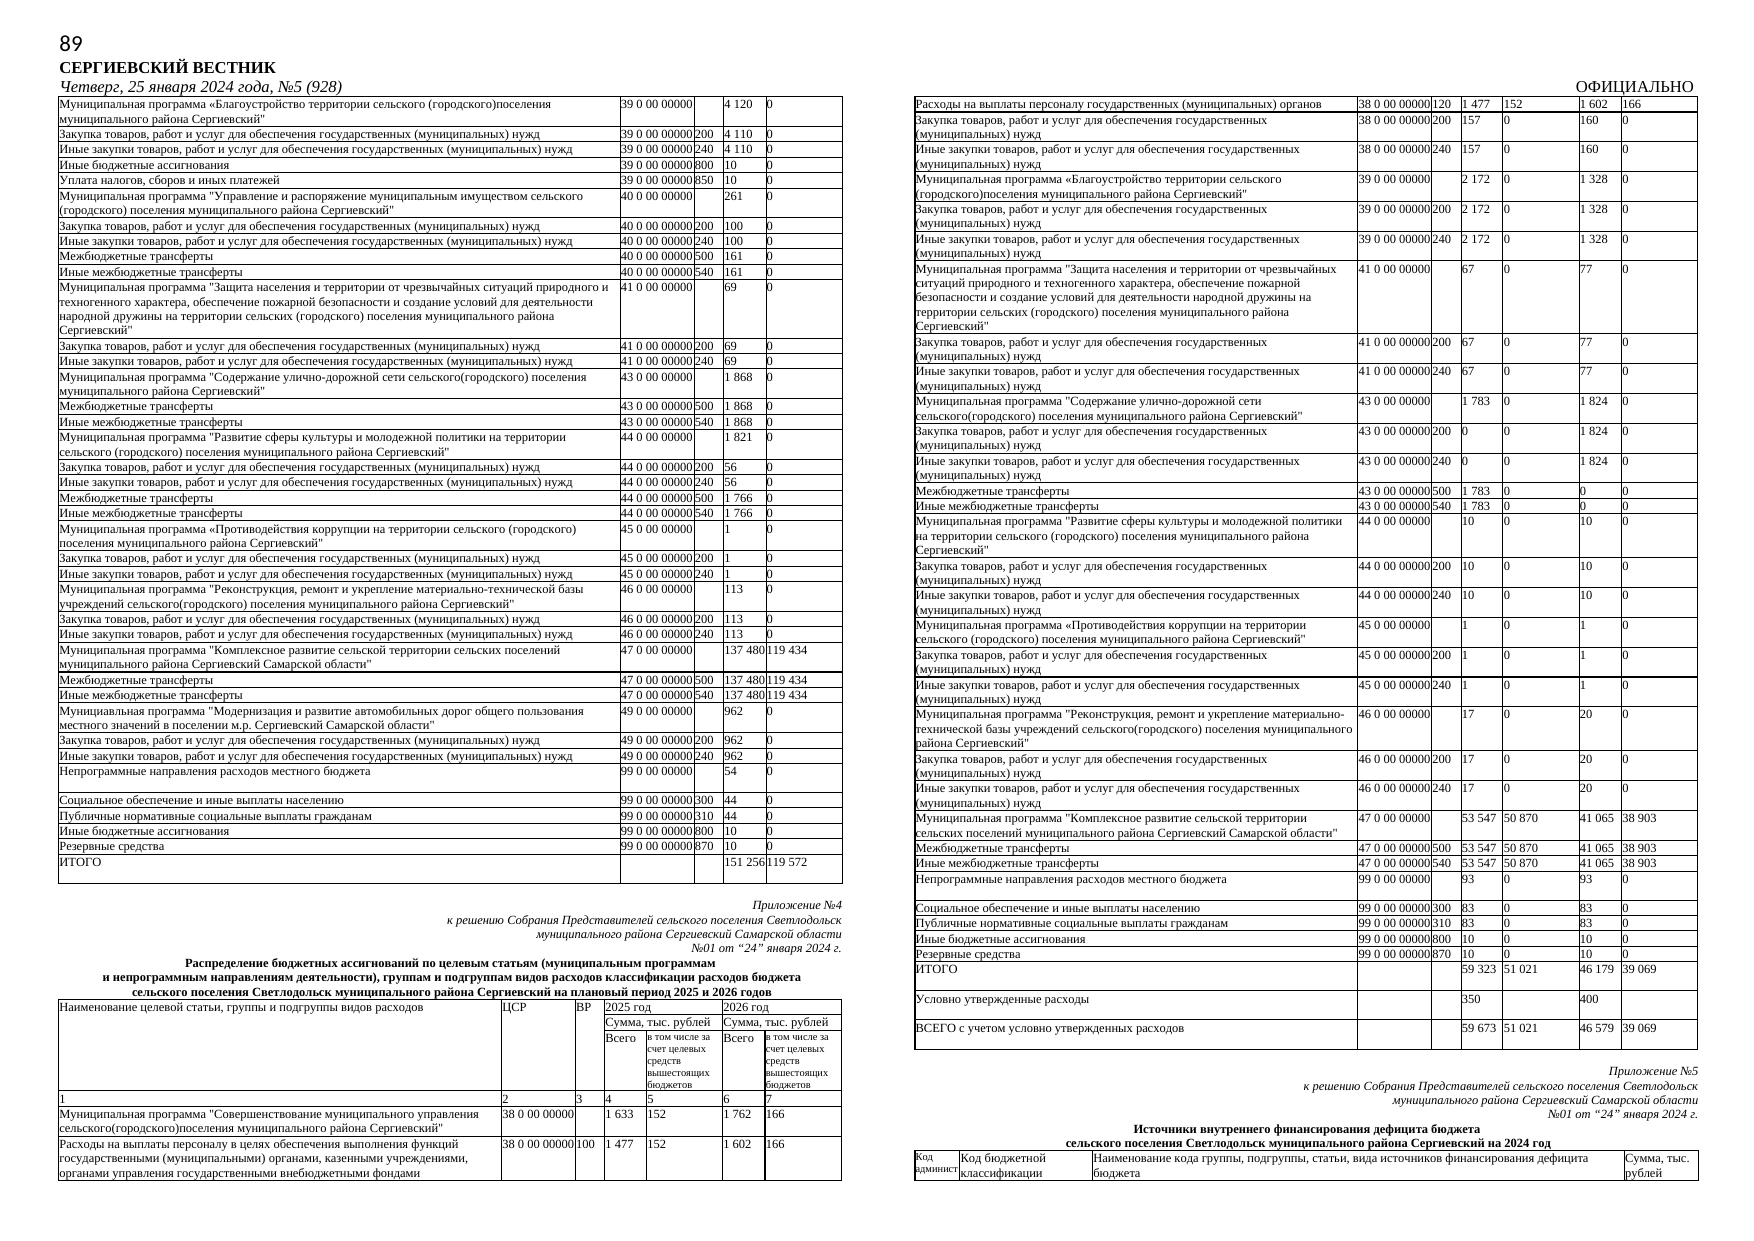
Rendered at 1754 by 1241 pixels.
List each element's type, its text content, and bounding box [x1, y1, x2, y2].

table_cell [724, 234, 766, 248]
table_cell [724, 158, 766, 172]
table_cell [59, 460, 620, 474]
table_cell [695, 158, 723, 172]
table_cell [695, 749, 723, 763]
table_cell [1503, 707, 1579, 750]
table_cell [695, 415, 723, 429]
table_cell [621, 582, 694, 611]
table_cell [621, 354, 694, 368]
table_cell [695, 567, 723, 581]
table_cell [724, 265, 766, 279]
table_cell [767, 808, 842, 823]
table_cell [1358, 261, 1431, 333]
text №01 от “24” января 2024 г. [59, 941, 842, 956]
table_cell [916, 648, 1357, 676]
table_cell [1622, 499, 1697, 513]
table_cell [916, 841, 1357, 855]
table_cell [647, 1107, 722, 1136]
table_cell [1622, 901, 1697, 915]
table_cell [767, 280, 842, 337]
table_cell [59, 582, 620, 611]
text к решению Собрания Представителей сельского поселения Светлодольск [915, 1078, 1698, 1093]
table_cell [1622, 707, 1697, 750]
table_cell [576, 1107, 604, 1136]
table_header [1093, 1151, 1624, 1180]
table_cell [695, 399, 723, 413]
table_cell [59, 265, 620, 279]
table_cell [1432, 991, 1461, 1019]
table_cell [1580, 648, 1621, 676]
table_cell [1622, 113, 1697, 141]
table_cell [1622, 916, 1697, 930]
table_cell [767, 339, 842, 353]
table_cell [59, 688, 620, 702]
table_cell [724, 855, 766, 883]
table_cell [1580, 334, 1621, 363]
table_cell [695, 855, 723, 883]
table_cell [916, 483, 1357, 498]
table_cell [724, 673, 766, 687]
text сельского поселения Светлодольск муниципального района Сергиевский на плановый период 2025 и 2026 годов [59, 984, 842, 999]
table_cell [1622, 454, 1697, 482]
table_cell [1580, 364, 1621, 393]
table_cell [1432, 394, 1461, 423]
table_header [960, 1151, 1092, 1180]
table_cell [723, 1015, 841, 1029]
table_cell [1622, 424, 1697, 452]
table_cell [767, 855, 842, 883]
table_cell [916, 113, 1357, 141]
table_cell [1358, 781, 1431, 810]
text муниципального района Сергиевский Самарской области [915, 1093, 1698, 1107]
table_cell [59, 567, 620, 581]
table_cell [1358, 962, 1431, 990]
text и непрограммным направлениям деятельности), группам и подгруппам видов расходов классификации расходов бюджета [59, 970, 842, 984]
text Источники внутреннего финансирования дефицита бюджета [915, 1121, 1698, 1136]
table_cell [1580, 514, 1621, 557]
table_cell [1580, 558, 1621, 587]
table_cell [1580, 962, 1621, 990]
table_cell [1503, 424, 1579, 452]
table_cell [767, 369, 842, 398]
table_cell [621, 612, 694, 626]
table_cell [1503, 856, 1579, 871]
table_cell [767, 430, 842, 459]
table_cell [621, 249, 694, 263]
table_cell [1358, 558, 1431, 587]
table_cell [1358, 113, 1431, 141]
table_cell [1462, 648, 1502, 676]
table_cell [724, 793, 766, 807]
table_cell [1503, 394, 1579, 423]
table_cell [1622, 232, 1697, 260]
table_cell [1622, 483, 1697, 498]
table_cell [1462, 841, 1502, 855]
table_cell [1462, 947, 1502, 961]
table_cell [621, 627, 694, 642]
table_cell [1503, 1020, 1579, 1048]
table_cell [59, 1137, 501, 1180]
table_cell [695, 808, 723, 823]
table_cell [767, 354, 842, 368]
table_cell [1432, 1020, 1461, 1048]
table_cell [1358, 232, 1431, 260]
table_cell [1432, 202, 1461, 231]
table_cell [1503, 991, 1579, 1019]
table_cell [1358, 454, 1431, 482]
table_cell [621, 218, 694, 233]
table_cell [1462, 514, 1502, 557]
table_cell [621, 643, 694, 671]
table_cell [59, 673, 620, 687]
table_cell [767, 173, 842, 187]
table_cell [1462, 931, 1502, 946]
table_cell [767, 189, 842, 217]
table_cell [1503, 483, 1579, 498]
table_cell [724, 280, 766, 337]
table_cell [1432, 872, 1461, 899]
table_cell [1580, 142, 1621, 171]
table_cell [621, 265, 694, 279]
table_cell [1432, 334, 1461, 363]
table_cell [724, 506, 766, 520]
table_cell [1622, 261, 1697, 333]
text Приложение №5 [915, 1064, 1698, 1078]
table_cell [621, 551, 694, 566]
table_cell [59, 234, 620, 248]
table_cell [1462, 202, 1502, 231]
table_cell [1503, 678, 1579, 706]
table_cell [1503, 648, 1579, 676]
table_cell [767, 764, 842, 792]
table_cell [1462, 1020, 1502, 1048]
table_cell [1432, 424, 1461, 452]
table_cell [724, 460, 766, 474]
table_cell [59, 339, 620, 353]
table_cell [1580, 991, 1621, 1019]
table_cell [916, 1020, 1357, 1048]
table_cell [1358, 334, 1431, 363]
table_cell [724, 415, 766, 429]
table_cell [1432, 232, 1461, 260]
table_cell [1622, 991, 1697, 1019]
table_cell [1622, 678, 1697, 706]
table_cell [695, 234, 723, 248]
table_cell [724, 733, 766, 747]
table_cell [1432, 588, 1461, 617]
text Распределение бюджетных ассигнований по целевым статьям (муниципальным программам [59, 956, 842, 970]
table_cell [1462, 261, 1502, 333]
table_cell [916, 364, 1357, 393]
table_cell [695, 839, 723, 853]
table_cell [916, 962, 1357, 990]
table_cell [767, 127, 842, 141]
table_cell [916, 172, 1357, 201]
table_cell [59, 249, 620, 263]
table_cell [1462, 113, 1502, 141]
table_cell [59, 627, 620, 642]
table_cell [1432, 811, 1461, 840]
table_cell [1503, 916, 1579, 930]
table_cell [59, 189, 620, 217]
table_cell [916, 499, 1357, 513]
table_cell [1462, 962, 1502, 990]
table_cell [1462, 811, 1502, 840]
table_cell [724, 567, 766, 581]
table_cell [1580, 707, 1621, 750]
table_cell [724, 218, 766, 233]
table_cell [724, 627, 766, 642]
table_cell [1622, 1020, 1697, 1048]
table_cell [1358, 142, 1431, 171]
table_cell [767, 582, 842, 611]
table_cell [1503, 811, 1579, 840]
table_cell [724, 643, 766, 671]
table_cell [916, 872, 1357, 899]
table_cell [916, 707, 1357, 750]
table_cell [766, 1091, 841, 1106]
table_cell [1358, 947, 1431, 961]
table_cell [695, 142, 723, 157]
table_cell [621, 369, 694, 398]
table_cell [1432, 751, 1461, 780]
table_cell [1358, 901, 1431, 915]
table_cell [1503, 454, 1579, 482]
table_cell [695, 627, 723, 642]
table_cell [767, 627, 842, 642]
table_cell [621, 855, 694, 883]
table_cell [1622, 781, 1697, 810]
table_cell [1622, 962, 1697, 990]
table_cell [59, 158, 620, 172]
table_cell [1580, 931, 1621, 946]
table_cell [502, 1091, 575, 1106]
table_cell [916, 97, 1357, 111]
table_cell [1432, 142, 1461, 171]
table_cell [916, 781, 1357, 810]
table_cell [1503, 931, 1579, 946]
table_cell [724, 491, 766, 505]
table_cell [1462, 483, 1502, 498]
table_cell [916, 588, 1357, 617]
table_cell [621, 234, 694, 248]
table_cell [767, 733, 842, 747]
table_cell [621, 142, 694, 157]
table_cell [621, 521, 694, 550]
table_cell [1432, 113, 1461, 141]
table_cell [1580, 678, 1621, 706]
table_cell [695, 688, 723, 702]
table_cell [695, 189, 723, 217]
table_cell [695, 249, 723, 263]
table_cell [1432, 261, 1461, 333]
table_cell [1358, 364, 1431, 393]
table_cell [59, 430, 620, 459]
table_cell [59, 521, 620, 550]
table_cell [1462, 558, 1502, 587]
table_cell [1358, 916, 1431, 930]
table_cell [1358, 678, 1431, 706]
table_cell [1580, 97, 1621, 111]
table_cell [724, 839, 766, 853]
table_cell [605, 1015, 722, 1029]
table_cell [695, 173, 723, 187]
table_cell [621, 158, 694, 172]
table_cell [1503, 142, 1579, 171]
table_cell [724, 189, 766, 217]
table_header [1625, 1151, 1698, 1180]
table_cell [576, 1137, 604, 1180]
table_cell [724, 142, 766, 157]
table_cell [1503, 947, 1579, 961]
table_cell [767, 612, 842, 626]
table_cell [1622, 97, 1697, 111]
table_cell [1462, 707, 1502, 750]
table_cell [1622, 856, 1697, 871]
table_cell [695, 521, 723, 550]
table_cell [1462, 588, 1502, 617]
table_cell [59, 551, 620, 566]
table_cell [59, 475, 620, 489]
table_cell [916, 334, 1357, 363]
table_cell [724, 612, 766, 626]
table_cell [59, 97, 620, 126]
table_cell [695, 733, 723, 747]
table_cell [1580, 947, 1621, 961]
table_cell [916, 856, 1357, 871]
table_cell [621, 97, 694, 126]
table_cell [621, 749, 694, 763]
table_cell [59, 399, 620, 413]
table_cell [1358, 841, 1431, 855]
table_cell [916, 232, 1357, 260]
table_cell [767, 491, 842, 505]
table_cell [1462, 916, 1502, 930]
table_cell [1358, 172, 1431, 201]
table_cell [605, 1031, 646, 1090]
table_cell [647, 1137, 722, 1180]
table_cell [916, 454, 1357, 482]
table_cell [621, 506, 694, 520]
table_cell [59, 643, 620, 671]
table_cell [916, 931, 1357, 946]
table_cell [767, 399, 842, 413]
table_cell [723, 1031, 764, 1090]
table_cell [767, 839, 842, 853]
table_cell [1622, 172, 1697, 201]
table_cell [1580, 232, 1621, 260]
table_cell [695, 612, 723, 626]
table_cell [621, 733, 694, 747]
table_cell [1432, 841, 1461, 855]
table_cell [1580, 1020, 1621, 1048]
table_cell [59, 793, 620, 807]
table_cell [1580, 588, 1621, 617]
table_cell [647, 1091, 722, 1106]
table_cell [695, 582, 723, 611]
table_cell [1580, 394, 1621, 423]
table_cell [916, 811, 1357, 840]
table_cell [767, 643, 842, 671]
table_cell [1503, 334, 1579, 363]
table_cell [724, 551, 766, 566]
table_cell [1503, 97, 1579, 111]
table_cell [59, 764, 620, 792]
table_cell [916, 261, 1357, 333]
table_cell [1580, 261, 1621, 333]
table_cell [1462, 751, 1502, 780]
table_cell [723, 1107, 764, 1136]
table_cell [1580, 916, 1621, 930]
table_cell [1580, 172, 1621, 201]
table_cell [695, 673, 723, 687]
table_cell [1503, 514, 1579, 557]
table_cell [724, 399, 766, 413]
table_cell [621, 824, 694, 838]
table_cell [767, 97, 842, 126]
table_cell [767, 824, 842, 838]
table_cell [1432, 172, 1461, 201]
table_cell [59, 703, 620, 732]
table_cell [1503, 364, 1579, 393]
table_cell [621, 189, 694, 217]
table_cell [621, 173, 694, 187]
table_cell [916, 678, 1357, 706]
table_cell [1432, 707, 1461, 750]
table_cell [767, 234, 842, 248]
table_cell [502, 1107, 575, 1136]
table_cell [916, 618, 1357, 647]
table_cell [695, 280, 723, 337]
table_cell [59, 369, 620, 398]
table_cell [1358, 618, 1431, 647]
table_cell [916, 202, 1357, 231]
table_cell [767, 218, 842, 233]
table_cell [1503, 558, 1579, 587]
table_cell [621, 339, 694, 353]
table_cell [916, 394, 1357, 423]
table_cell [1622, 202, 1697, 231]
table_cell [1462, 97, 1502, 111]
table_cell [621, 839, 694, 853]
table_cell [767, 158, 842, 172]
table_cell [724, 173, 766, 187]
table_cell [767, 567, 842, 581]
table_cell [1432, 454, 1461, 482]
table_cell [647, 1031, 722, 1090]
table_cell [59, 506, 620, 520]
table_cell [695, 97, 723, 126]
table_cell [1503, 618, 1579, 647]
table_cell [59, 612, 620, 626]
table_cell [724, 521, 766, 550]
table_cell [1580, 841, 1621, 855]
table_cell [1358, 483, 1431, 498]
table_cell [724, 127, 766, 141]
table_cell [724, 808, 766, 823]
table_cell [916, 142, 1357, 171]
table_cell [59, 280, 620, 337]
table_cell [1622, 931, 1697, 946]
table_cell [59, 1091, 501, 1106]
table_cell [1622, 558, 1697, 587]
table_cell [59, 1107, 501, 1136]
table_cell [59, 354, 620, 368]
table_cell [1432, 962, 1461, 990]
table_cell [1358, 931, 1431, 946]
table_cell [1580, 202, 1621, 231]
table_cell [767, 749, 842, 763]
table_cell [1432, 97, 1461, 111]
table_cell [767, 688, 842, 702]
text сельского поселения Светлодольск муниципального района Сергиевский на 2024 год [915, 1136, 1698, 1150]
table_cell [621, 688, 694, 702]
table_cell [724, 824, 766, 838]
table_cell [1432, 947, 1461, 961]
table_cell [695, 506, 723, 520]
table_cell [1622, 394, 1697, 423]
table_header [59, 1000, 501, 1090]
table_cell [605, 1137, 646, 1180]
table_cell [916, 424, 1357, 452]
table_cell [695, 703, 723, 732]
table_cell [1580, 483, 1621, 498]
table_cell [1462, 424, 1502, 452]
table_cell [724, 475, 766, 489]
text муниципального района Сергиевский Самарской области [59, 927, 842, 941]
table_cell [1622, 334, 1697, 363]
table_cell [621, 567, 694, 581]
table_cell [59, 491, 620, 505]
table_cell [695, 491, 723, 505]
text №01 от “24” января 2024 г. [915, 1107, 1698, 1121]
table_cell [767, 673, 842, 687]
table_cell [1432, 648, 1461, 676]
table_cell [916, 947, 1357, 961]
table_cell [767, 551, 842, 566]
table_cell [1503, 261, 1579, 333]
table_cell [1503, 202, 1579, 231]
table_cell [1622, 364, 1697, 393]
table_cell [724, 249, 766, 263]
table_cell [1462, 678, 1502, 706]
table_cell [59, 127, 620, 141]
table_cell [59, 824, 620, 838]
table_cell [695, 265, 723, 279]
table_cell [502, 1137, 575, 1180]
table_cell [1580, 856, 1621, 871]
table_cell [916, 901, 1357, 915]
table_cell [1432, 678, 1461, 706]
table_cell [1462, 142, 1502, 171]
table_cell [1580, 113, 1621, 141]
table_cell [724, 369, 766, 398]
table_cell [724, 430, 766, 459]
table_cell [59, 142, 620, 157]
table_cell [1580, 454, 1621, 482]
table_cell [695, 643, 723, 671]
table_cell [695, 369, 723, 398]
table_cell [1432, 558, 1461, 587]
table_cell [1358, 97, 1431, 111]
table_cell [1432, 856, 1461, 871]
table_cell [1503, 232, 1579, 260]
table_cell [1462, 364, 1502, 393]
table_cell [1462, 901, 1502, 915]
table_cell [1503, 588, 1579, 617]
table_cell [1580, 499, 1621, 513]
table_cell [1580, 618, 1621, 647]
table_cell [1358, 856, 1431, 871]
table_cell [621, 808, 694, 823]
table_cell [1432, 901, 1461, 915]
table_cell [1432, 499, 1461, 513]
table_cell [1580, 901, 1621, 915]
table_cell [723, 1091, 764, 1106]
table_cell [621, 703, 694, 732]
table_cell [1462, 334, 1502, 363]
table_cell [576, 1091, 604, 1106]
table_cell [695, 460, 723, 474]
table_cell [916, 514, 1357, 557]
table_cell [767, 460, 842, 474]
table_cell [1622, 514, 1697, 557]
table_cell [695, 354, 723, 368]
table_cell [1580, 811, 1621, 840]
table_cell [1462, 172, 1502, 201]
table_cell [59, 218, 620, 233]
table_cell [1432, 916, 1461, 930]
text Приложение №4 [59, 898, 842, 912]
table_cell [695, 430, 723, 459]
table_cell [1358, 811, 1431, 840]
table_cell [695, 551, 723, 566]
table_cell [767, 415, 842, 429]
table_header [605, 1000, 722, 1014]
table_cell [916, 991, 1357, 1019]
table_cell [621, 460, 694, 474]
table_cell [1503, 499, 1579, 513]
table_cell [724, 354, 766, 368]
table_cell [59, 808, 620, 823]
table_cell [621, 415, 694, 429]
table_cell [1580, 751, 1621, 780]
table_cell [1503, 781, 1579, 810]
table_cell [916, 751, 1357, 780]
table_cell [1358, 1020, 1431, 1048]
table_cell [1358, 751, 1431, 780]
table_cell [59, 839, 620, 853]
text к решению Собрания Представителей сельского поселения Светлодольск [59, 912, 842, 927]
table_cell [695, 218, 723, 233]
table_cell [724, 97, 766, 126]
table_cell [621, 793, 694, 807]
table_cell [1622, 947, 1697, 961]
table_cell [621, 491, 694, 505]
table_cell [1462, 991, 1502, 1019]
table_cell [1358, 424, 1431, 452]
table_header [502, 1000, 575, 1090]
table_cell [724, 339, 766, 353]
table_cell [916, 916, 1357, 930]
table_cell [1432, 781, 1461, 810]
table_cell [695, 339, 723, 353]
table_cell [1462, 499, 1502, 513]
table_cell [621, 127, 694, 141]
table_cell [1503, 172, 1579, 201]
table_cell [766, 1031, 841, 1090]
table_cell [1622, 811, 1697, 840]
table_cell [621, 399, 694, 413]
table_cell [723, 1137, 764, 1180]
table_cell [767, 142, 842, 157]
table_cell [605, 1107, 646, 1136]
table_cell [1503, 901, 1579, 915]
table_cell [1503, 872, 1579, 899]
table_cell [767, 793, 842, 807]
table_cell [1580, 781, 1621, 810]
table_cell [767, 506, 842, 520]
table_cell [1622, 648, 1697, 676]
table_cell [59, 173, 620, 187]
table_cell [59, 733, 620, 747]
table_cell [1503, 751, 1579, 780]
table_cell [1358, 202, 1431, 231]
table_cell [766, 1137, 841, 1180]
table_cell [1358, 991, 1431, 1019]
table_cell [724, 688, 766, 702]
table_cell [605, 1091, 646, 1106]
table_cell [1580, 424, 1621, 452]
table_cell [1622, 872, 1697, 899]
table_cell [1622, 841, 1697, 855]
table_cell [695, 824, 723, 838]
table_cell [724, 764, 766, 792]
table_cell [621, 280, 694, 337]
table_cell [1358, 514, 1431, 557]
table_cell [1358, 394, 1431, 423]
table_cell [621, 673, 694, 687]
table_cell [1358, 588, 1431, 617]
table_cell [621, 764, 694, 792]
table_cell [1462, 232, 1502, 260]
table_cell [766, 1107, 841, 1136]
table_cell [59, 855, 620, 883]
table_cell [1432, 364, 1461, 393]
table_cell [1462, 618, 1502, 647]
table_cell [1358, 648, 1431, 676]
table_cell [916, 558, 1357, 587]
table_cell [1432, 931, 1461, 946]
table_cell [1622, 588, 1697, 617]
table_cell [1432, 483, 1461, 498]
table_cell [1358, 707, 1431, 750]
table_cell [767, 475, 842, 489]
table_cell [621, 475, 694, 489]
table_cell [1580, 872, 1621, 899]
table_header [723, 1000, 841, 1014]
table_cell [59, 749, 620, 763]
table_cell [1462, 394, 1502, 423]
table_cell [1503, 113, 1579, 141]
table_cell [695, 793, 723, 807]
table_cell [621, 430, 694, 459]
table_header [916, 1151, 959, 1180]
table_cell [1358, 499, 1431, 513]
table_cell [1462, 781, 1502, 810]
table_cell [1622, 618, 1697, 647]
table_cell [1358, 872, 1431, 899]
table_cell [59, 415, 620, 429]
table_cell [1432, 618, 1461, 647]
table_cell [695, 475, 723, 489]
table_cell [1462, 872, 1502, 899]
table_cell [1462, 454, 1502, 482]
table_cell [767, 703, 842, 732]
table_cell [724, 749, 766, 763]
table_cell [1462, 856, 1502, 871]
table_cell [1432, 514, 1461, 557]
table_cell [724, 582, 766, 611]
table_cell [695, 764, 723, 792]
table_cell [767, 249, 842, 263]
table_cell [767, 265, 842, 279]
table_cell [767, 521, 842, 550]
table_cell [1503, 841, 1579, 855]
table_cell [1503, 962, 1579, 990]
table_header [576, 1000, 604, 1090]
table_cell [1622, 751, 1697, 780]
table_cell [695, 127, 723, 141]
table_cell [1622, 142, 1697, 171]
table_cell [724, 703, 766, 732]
